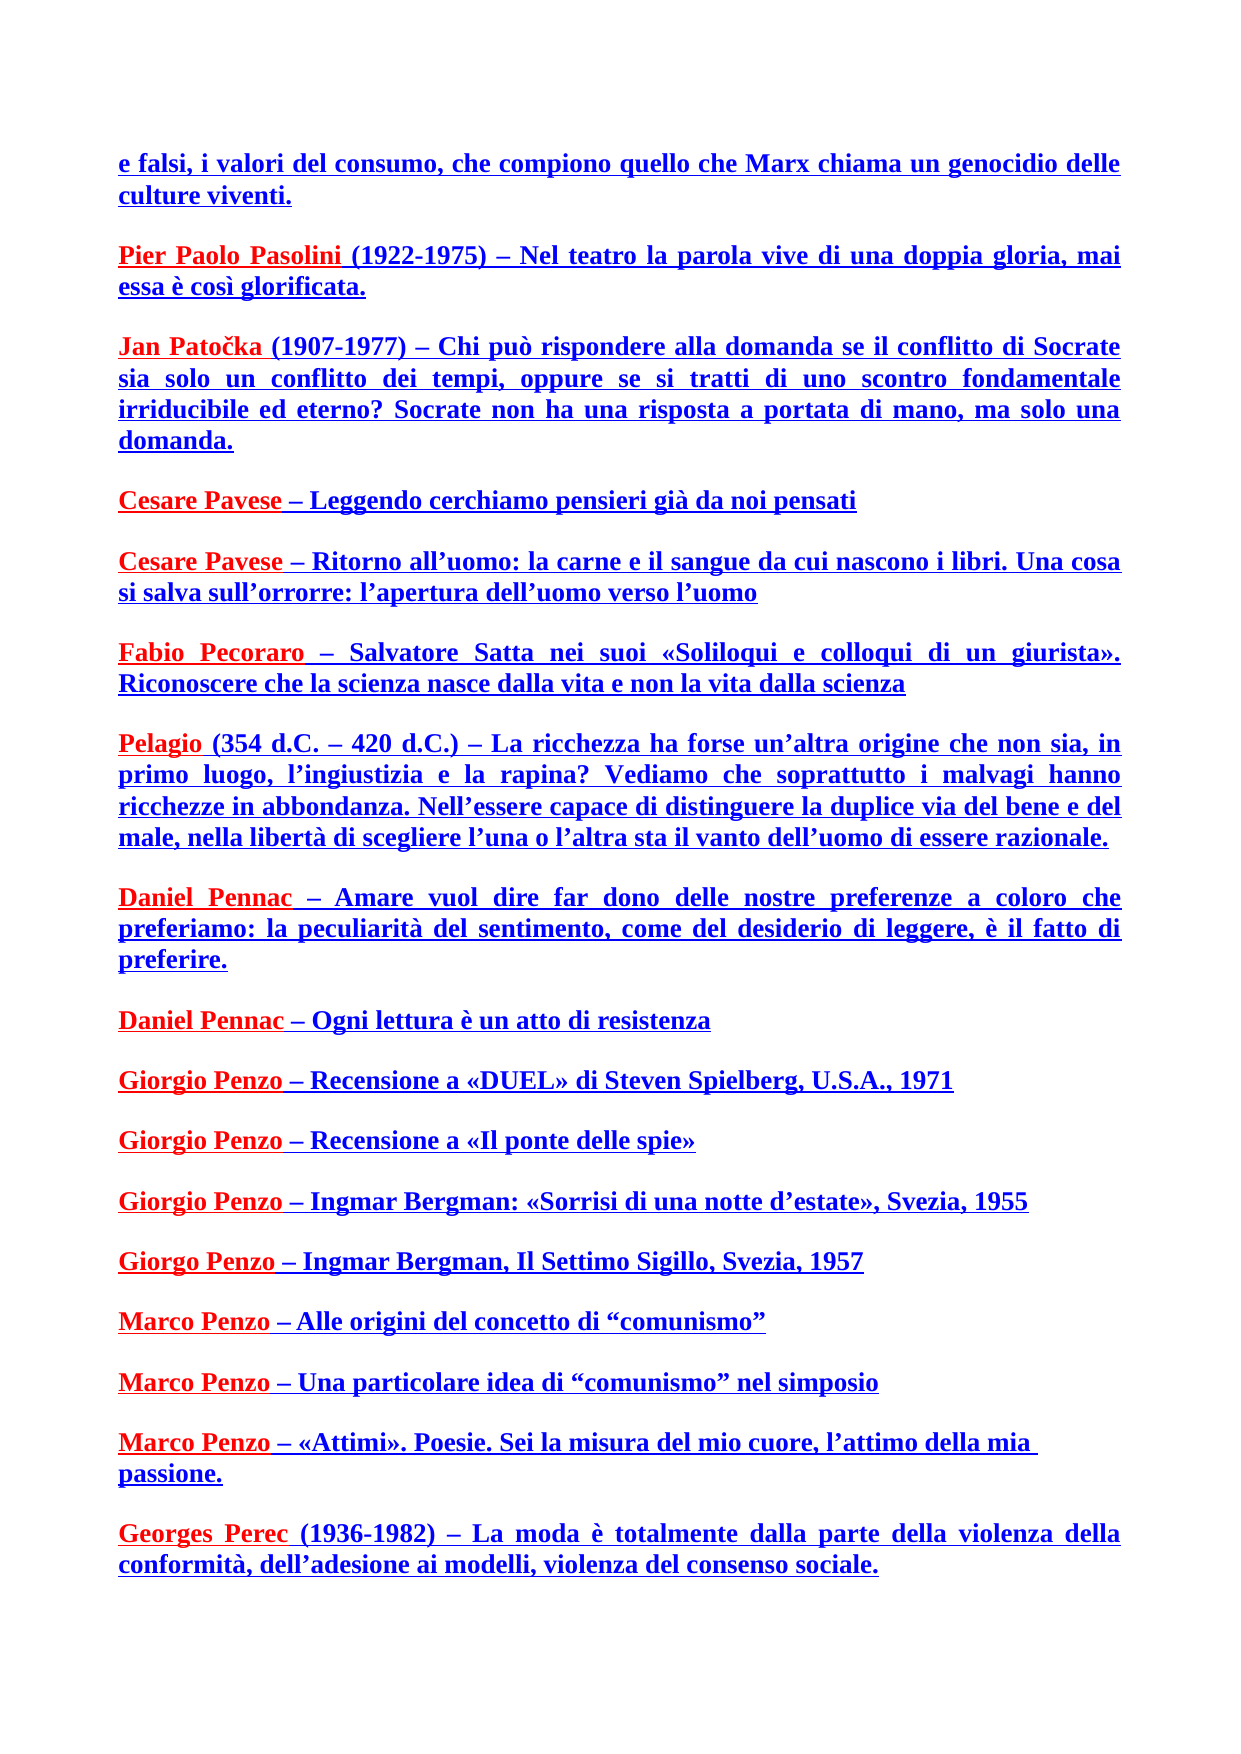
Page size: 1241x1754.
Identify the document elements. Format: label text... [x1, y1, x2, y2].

subtitle Daniel Pennac – Amare vuol dire far dono delle nostre preferenze a coloro che preferiamo: la peculiarità del sentimento, come del desiderio di leggere, è il fatto di preferire. [118, 881, 1122, 908]
subtitle Pelagio (354 d.C. – 420 d.C.) – La ricchezza ha forse un’altra origine che non sia, in primo luogo, l’ingiustizia e la rapina? Vediamo che soprattutto i malvagi hanno ricchezze in abbondanza. Nell’essere capace di distinguere la duplice via del bene e del male, nella libertà di scegliere l’una o l’altra sta il vanto dell’uomo di essere razionale. [118, 756, 1122, 786]
subtitle Pelagio (354 d.C. – 420 d.C.) – La ricchezza ha forse un’altra origine che non sia, in primo luogo, l’ingiustizia e la rapina? Vediamo che soprattutto i malvagi hanno ricchezze in abbondanza. Nell’essere capace di distinguere la duplice via del bene e del male, nella libertà di scegliere l’una o l’altra sta il vanto dell’uomo di essere razionale. [118, 727, 1122, 755]
subtitle Pelagio (354 d.C. – 420 d.C.) – La ricchezza ha forse un’altra origine che non sia, in primo luogo, l’ingiustizia e la rapina? Vediamo che soprattutto i malvagi hanno ricchezze in abbondanza. Nell’essere capace di distinguere la duplice via del bene e del male, nella libertà di scegliere l’una o l’altra sta il vanto dell’uomo di essere razionale. [118, 818, 1122, 852]
subtitle Daniel Pennac – Amare vuol dire far dono delle nostre preferenze a coloro che preferiamo: la peculiarità del sentimento, come del desiderio di leggere, è il fatto di preferire. [118, 941, 1122, 975]
text Marco Penzo – «Attimi». Poesie. Sei la misura del mio cuore, l’attimo della mia passione. [118, 1426, 1122, 1488]
text Cesare Pavese – Ritorno all’uomo: la carne e il sangue da cui nascono i libri. Una cosa si salva sull’orrorre: l’apertura dell’uomo verso l’uomo [118, 573, 1122, 607]
subtitle Giorgo Penzo – Ingmar Bergman, Il Settimo Sigillo, Svezia, 1957 [118, 1245, 1122, 1276]
subtitle Fabio Pecoraro – Salvatore Satta nei suoi «Soliloqui e colloqui di un giurista». Riconoscere che la scienza nasce dalla vita e non la vita dalla scienza [118, 636, 1122, 698]
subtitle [118, 148, 1122, 210]
subtitle Daniel Pennac – Amare vuol dire far dono delle nostre preferenze a coloro che preferiamo: la peculiarità del sentimento, come del desiderio di leggere, è il fatto di preferire. [118, 910, 1122, 939]
subtitle Giorgio Penzo – Recensione a «Il ponte delle spie» [118, 1124, 1122, 1156]
subtitle Daniel Pennac – Ogni lettura è un atto di resistenza [118, 1004, 1122, 1035]
subtitle Cesare Pavese – Leggendo cerchiamo pensieri già da noi pensati [118, 484, 1122, 515]
subtitle Giorgio Penzo – Recensione a «DUEL» di Steven Spielberg, U.S.A., 1971 [118, 1064, 1122, 1095]
text Cesare Pavese – Ritorno all’uomo: la carne e il sangue da cui nascono i libri. Una cosa si salva sull’orrorre: l’apertura dell’uomo verso l’uomo [118, 544, 1122, 572]
subtitle Pier Paolo Pasolini (1922-1975) – Nel teatro la parola vive di una doppia gloria, mai essa è così glorificata. [118, 239, 1122, 301]
subtitle Marco Penzo – Alle origini del concetto di “comunismo” [118, 1305, 1122, 1337]
subtitle Giorgio Penzo – Ingmar Bergman: «Sorrisi di una notte d’estate», Svezia, 1955 [118, 1185, 1122, 1216]
subtitle Pelagio (354 d.C. – 420 d.C.) – La ricchezza ha forse un’altra origine che non sia, in primo luogo, l’ingiustizia e la rapina? Vediamo che soprattutto i malvagi hanno ricchezze in abbondanza. Nell’essere capace di distinguere la duplice via del bene e del male, nella libertà di scegliere l’una o l’altra sta il vanto dell’uomo di essere razionale. [118, 787, 1122, 817]
text Jan Patočka (1907-1977) – Chi può rispondere alla domanda se il conflitto di Socrate sia solo un conflitto dei tempi, oppure se si tratti di uno scontro fondamentale irriducibile ed eterno? Socrate non ha una risposta a portata di mano, ma solo una domanda. [118, 331, 1122, 455]
subtitle Georges Perec (1936-1982) – La moda è totalmente dalla parte della violenza della conformità, dell’adesione ai modelli, violenza del consenso sociale. [118, 1517, 1122, 1580]
subtitle Marco Penzo – Una particolare idea di “comunismo” nel simposio [118, 1366, 1122, 1397]
